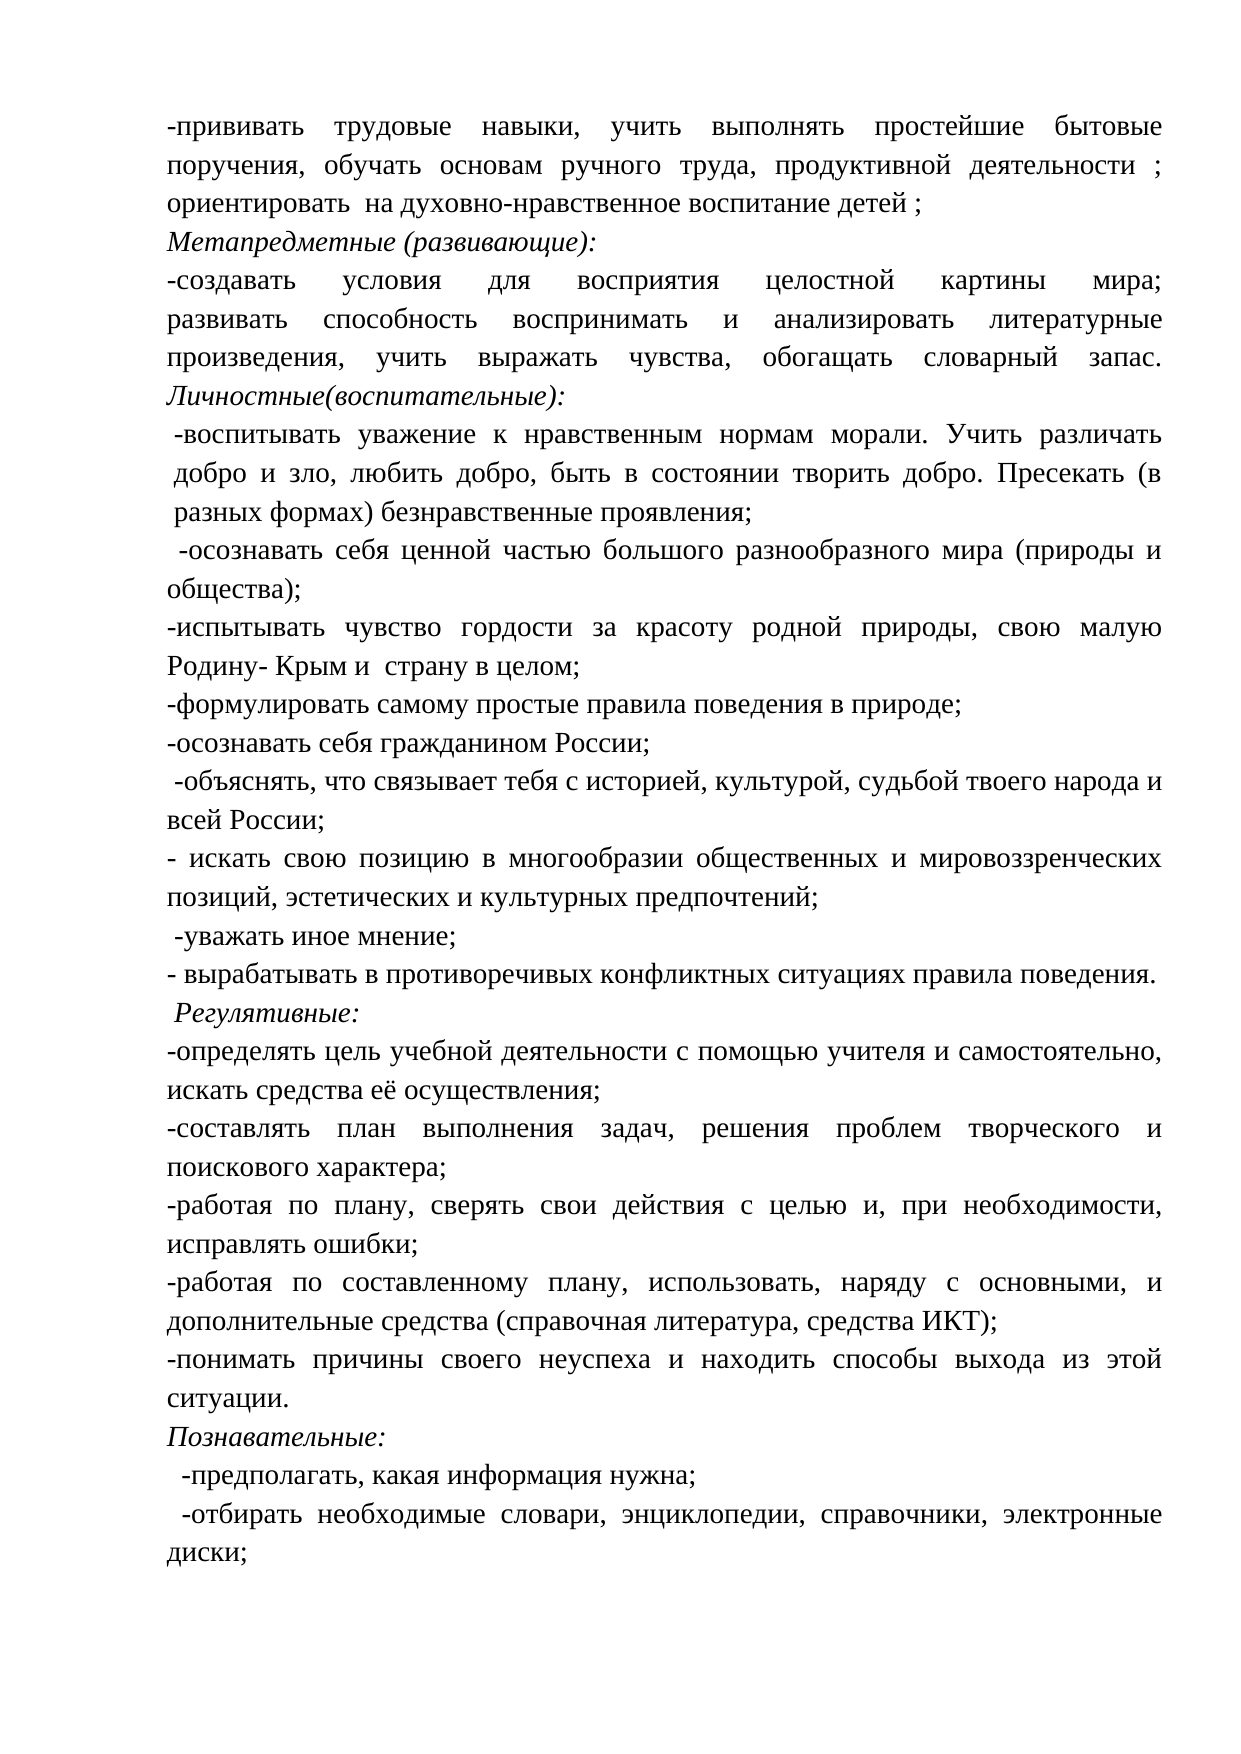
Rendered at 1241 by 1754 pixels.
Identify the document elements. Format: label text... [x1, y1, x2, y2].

text -понимать причины своего неуспеха и находить способы выхода из этой ситуации. [167, 1342, 1163, 1414]
text -определять цель учебной деятельности с помощью учителя и самостоятельно, искать средства её осуществления; [167, 1033, 1163, 1105]
text -создавать условия для восприятия целостной картины мира; развивать способность воспринимать и анализировать литературные произведения, учить выражать чувства, обогащать словарный запас. Личностные(воспитательные): [167, 262, 1163, 412]
text -воспитывать уважение к нравственным нормам морали. Учить различать добро и зло, любить добро, быть в состоянии творить добро. Пресекать (в разных формах) безнравственные проявления; [173, 417, 1163, 527]
text -работая по плану, сверять свои действия с целью и, при необходимости, исправлять ошибки; [167, 1187, 1163, 1259]
text -объяснять, что связывает тебя с историей, культурой, судьбой твоего народа и всей России; [167, 763, 1163, 836]
text -прививать трудовые навыки, учить выполнять простейшие бытовые поручения, обучать основам ручного труда, продуктивной деятельности ; ориентировать на духовно-нравственное воспитание детей ; [167, 108, 1163, 219]
text Познавательные: [167, 1419, 1163, 1452]
text -отбирать необходимые словари, энциклопедии, справочники, электронные диски; [167, 1496, 1163, 1568]
text - вырабатывать в противоречивых конфликтных ситуациях правила поведения. [167, 956, 1163, 990]
text -осознавать себя гражданином России; [167, 725, 1163, 758]
text -уважать иное мнение; [167, 918, 1163, 951]
text -осознавать себя ценной частью большого разнообразного мира (природы и общества); [167, 532, 1163, 604]
text -работая по составленному плану, использовать, наряду с основными, и дополнительные средства (справочная литература, средства ИКТ); [167, 1264, 1163, 1337]
text -предполагать, какая информация нужна; [167, 1457, 1163, 1491]
text Регулятивные: [167, 995, 1163, 1028]
text -составлять план выполнения задач, решения проблем творческого и поискового характера; [167, 1110, 1163, 1182]
text Метапредметные (развивающие): [167, 224, 1163, 257]
text - искать свою позицию в многообразии общественных и мировоззренческих позиций, эстетических и культурных предпочтений; [167, 841, 1163, 913]
text -формулировать самому простые правила поведения в природе; [167, 686, 1163, 720]
text -испытывать чувство гордости за красоту родной природы, свою малую Родину- Крым и страну в целом; [167, 609, 1163, 681]
